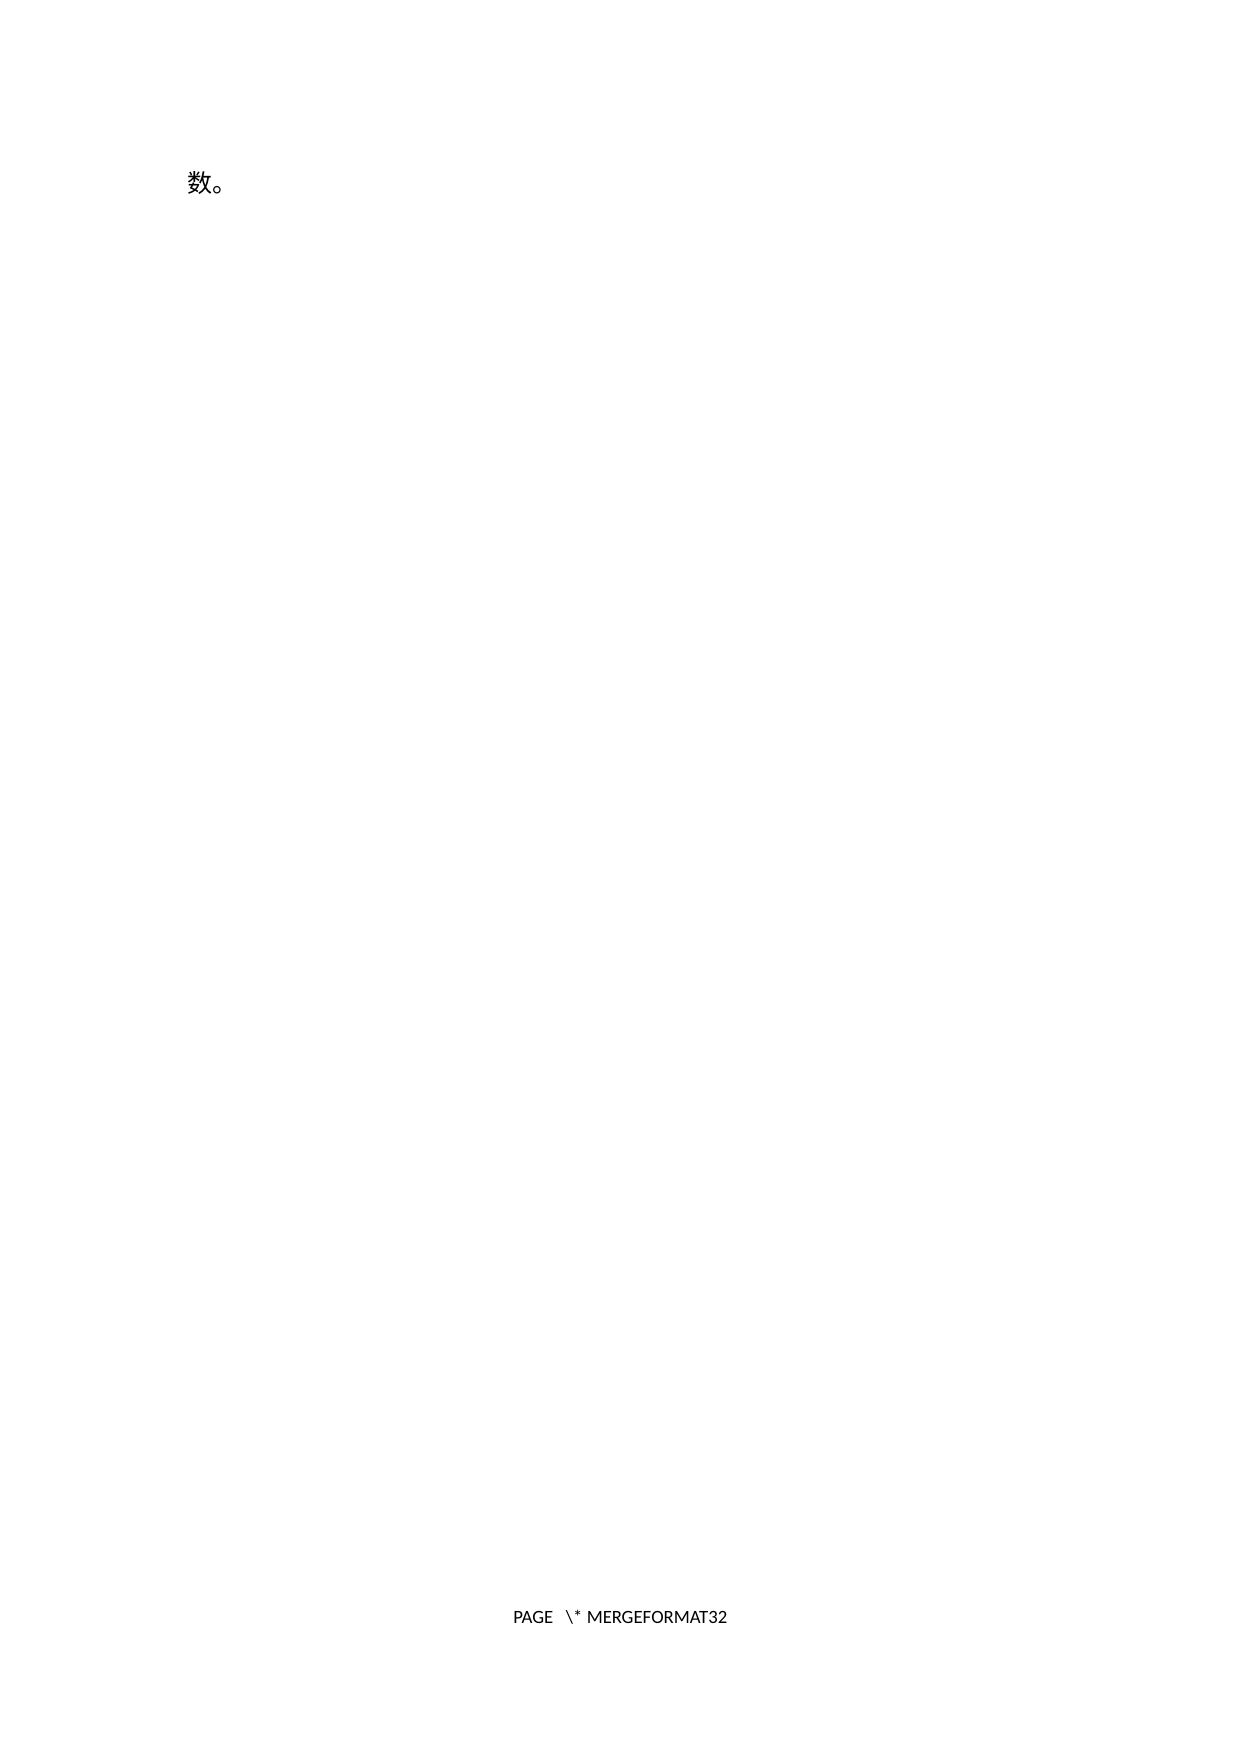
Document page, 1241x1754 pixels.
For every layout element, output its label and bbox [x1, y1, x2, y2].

text [187, 164, 1053, 200]
